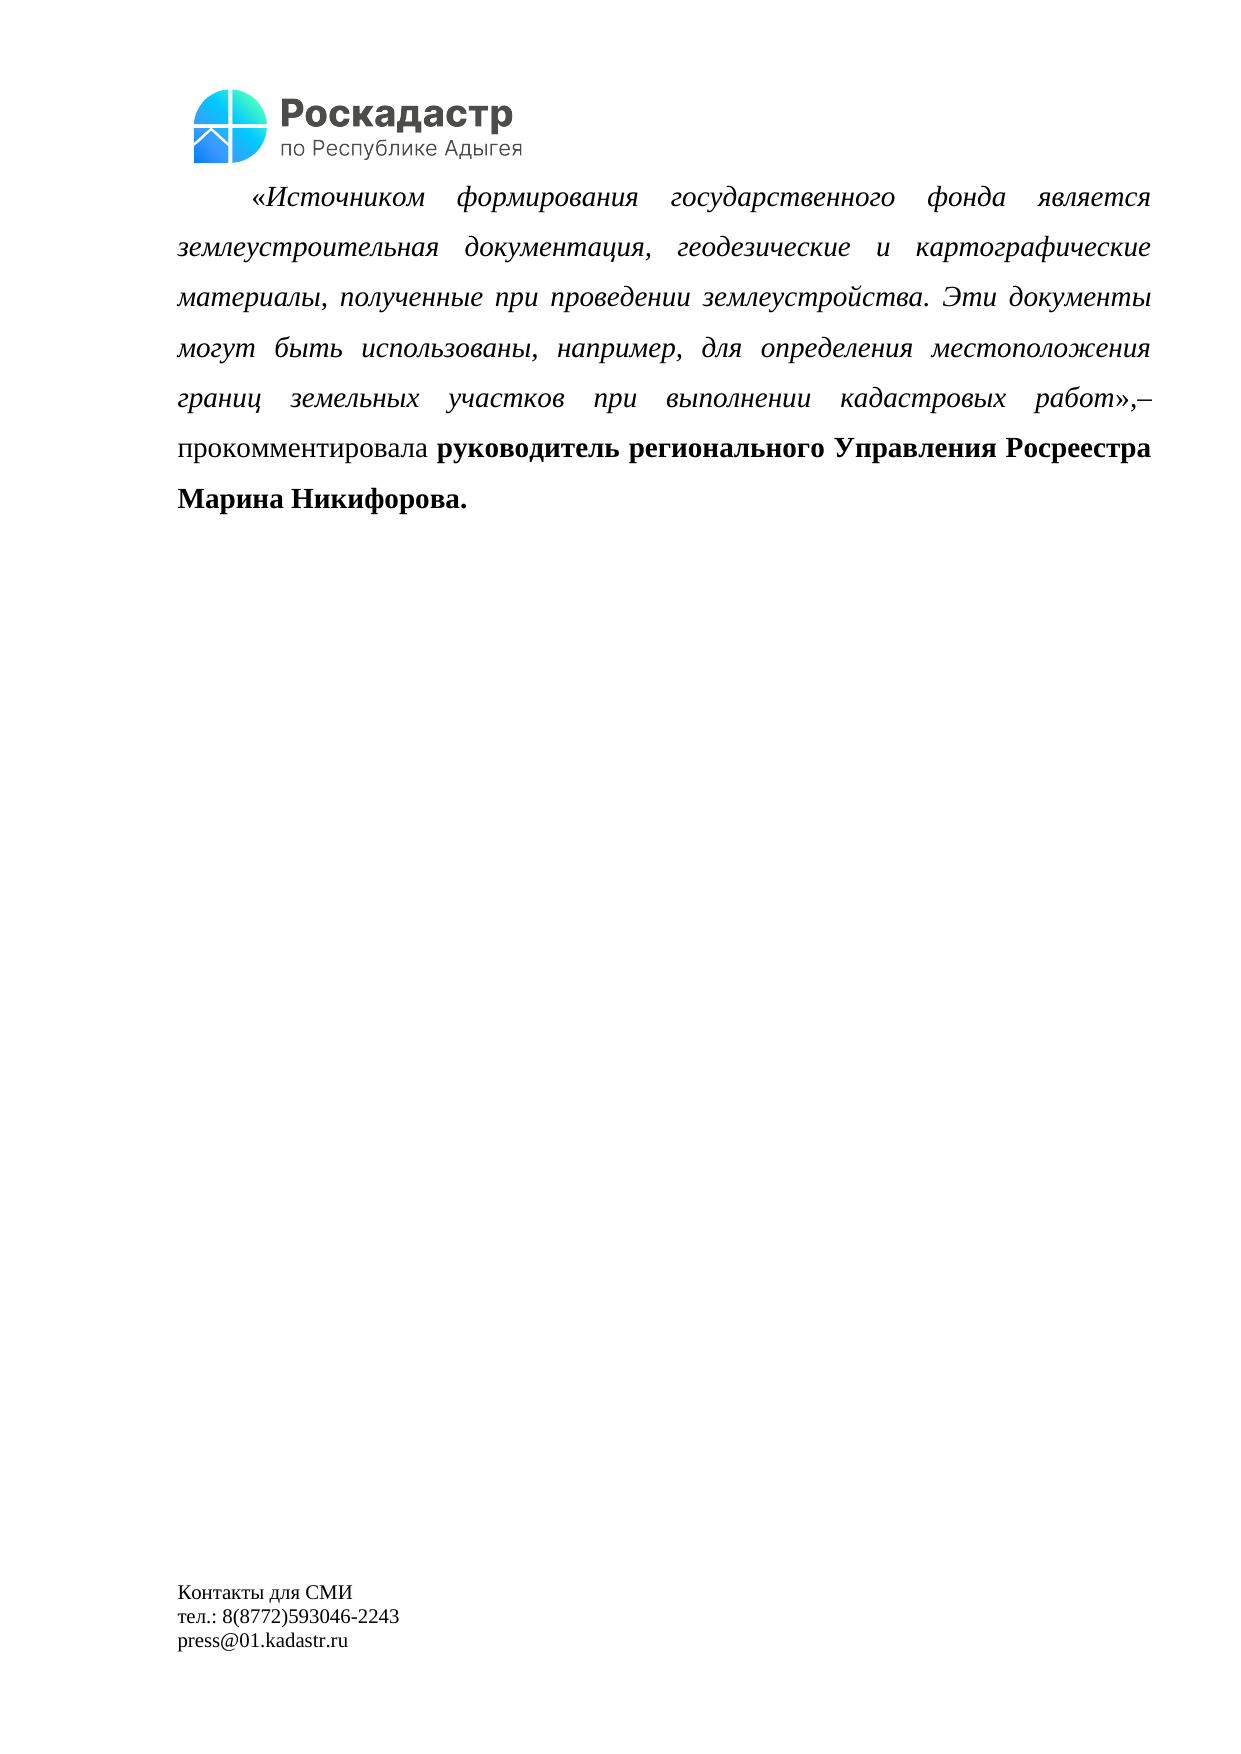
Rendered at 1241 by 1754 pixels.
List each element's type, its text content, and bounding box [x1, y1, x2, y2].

picture [177, 73, 546, 179]
text «Источником формирования государственного фонда является землеустроительная документация, геодезические и картографические материалы, полученные при проведении землеустройства. Эти документы могут быть использованы, например, для определения местоположения границ земельных участков при выполнении кадастровых работ»,– прокомментировала руководитель регионального Управления Росреестра Марина Никифорова. [177, 179, 1152, 514]
